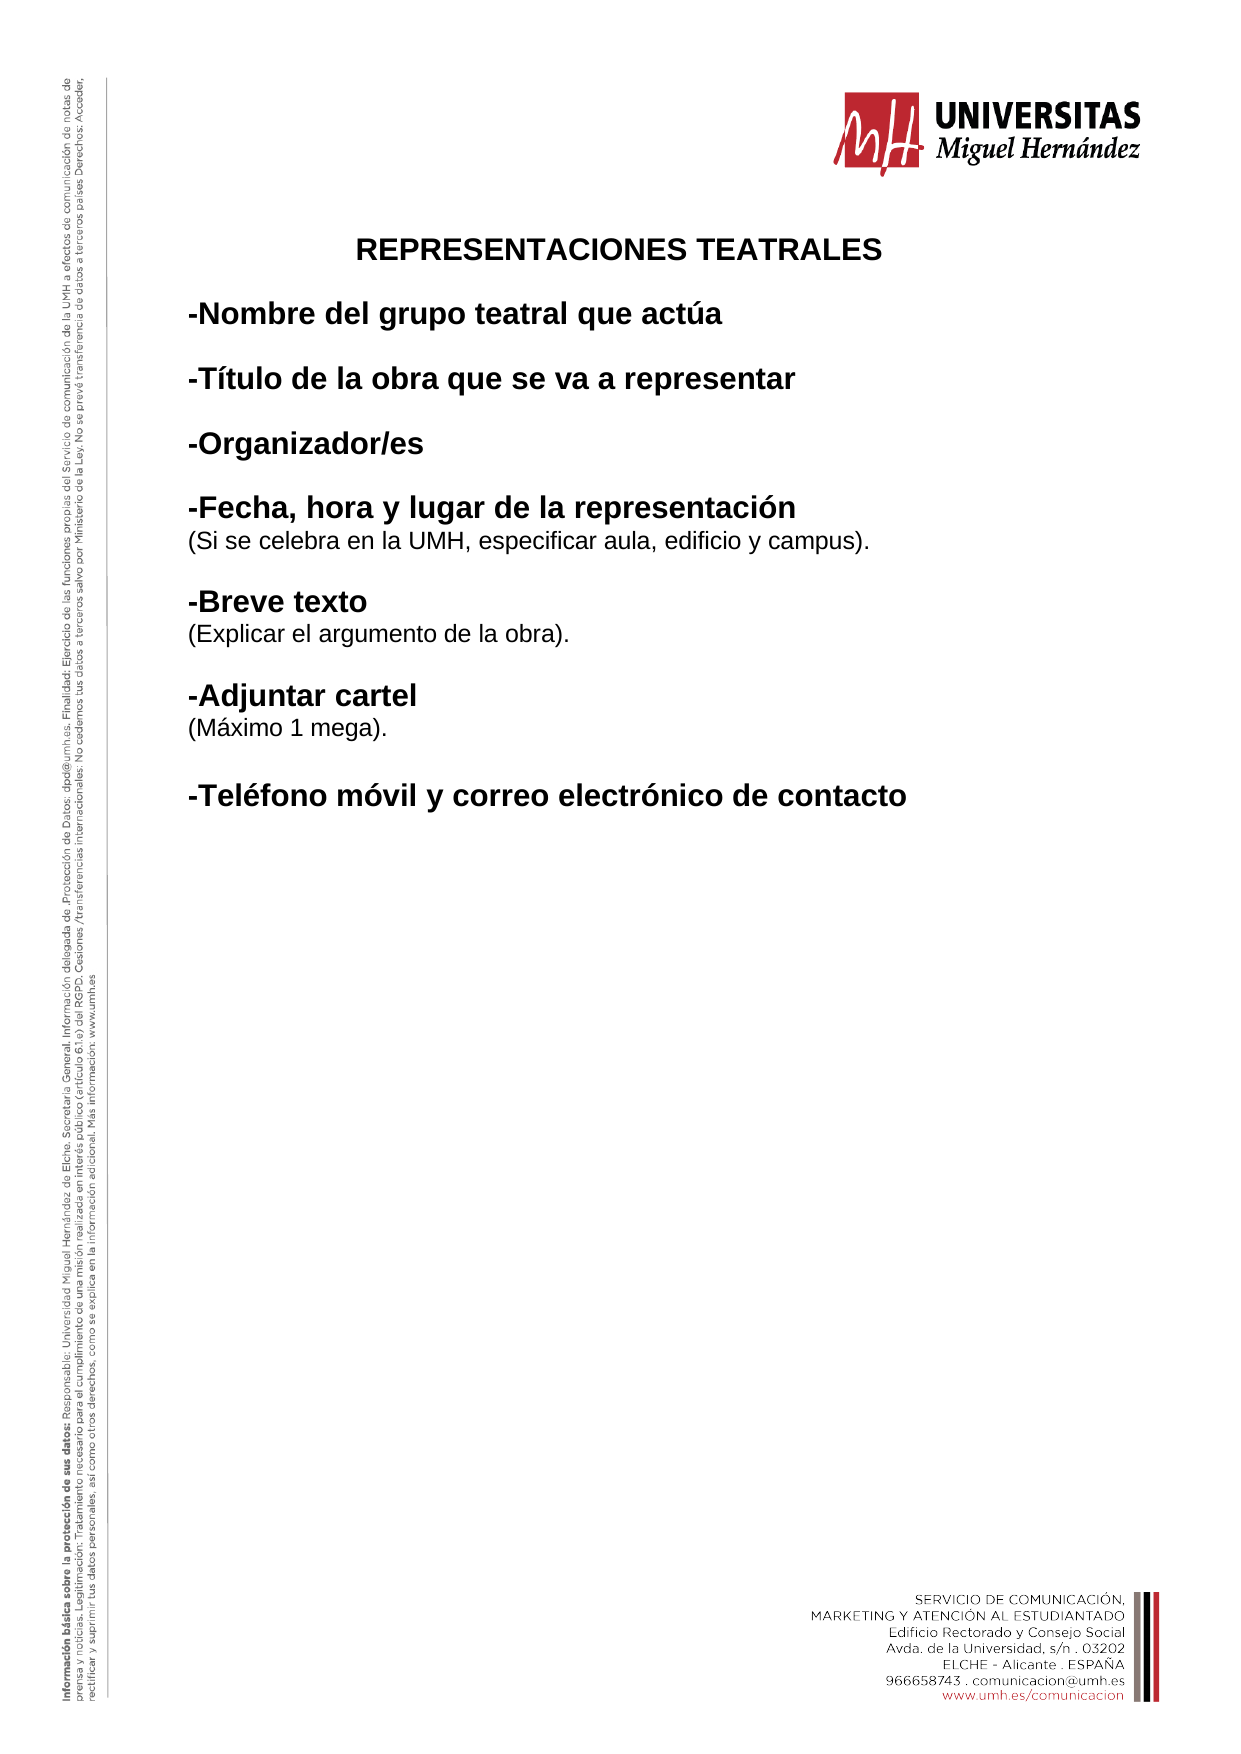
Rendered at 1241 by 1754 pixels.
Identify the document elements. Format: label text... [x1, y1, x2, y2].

picture [61, 78, 97, 1701]
text -Breve texto [188, 583, 1063, 619]
text REPRESENTACIONES TEATRALES [177, 231, 1061, 267]
picture [816, 76, 1153, 183]
text -Adjuntar cartel [188, 677, 1063, 712]
text -Fecha, hora y lugar de la representación [188, 489, 1063, 526]
picture [810, 1592, 1160, 1702]
text (Explicar el argumento de la obra). [188, 619, 1063, 648]
text -Título de la obra que se va a representar [188, 360, 1063, 396]
text -Organizador/es [188, 425, 1063, 461]
text (Si se celebra en la UMH, especificar aula, edificio y campus). [188, 526, 1063, 554]
text -Teléfono móvil y correo electrónico de contacto [188, 777, 1063, 813]
text (Máximo 1 mega). [188, 712, 1063, 741]
text -Nombre del grupo teatral que actúa [188, 295, 1063, 331]
